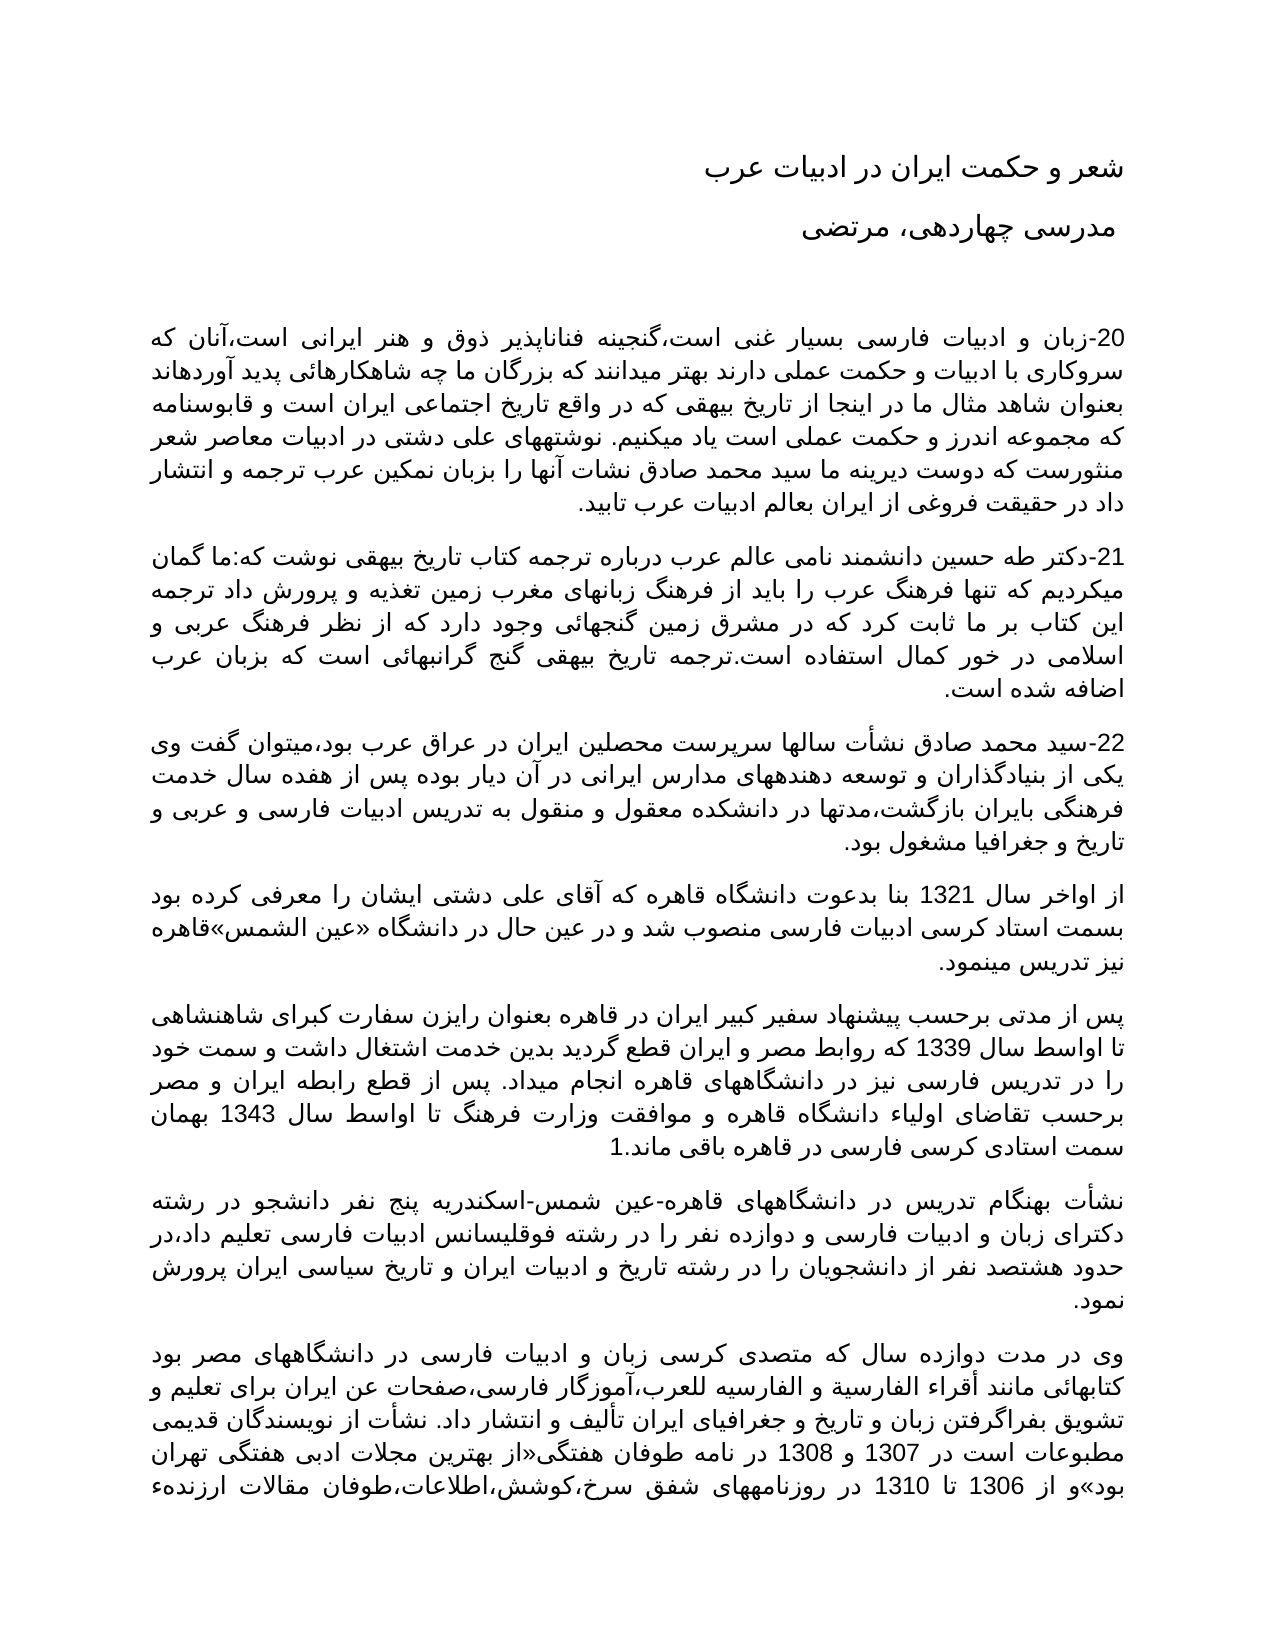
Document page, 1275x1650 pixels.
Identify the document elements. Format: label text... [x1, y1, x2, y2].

text 21-دکتر طه حسین دانشمند نامی عالم عرب درباره ترجمه کتاب تاریخ بیهقی‏ نوشت که:ما گمان می‏کردیم که تنها فرهنگ عرب را باید از فرهنگ زبانهای مغرب زمین‏ تغذیه و پرورش داد ترجمه این کتاب بر ما ثابت کرد که در مشرق زمین گنج‏هائی وجود دارد که از نظر فرهنگ عربی و اسلامی در خور کمال استفاده است.ترجمه تاریخ بیهقی‏ گنج گرانبهائی است که بزبان عرب اضافه شده است. [150, 542, 1125, 702]
text شعر و حکمت ایران در ادبیات عرب [150, 150, 1125, 183]
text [150, 1339, 1125, 1500]
text 20-زبان و ادبیات فارسی بسیار غنی است،گنجینه فناناپذیر ذوق و هنر ایرانی‏ است،آنان که سروکاری با ادبیات و حکمت عملی دارند بهتر میدانند که بزرگان ما چه شاهکارهائی پدید آورده‏اند بعنوان شاهد مثال ما در اینجا از تاریخ بیهقی که در واقع‏ تاریخ اجتماعی ایران است و قابوسنامه که مجموعه اندرز و حکمت عملی است یاد می‏کنیم. نوشته‏های علی دشتی در ادبیات معاصر شعر منثورست که دوست دیرینه ما سید محمد صادق نشات آنها را بزبان نمکین عرب ترجمه و انتشار داد در حقیقت فروغی‏ از ایران بعالم ادبیات عرب تابید. [150, 323, 1125, 516]
text پس از مدتی برحسب پیشنهاد سفیر کبیر ایران در قاهره بعنوان رایزن سفارت‏ کبرای شاهنشاهی تا اواسط سال 1339 که روابط مصر و ایران قطع گردید بدین خدمت‏ اشتغال داشت و سمت خود را در تدریس فارسی نیز در دانشگاههای قاهره انجام میداد. پس از قطع رابطه ایران و مصر برحسب تقاضای اولیاء دانشگاه قاهره و موافقت‏ وزارت فرهنگ تا اواسط سال 1343 بهمان سمت استادی کرسی فارسی در قاهره‏ باقی ماند.1 [150, 1000, 1125, 1161]
text از اواخر سال 1321 بنا بدعوت دانشگاه قاهره که آقای علی دشتی ایشان را معرفی کرده بود بسمت استاد کرسی ادبیات فارسی منصوب شد و در عین حال در دانشگاه‏ «عین الشمس»قاهره نیز تدریس می‏نمود. [150, 880, 1125, 975]
text 22-سید محمد صادق نشأت سال‏ها سرپرست محصلین ایران در عراق عرب‏ بود،می‏توان گفت وی یکی از بنیادگذاران و توسعه دهنده‏های مدارس ایرانی در آن‏ دیار بوده پس از هفده سال خدمت فرهنگی بایران بازگشت،مدتها در دانشکده معقول‏ و منقول به تدریس ادبیات فارسی و عربی و تاریخ و جغرافیا مشغول بود. [150, 727, 1125, 855]
text نشأت بهنگام تدریس در دانشگاههای قاهره-عین شمس-اسکندریه پنج‏ نفر دانشجو در رشته دکترای زبان و ادبیات فارسی و دوازده نفر را در رشته فوق‏لیسانس‏ ادبیات فارسی تعلیم داد،در حدود هشتصد نفر از دانشجویان را در رشته تاریخ و ادبیات‏ ایران و تاریخ سیاسی ایران پرورش نمود. [150, 1186, 1125, 1314]
text مدرسی چهاردهی، مرتضی [150, 209, 1125, 243]
